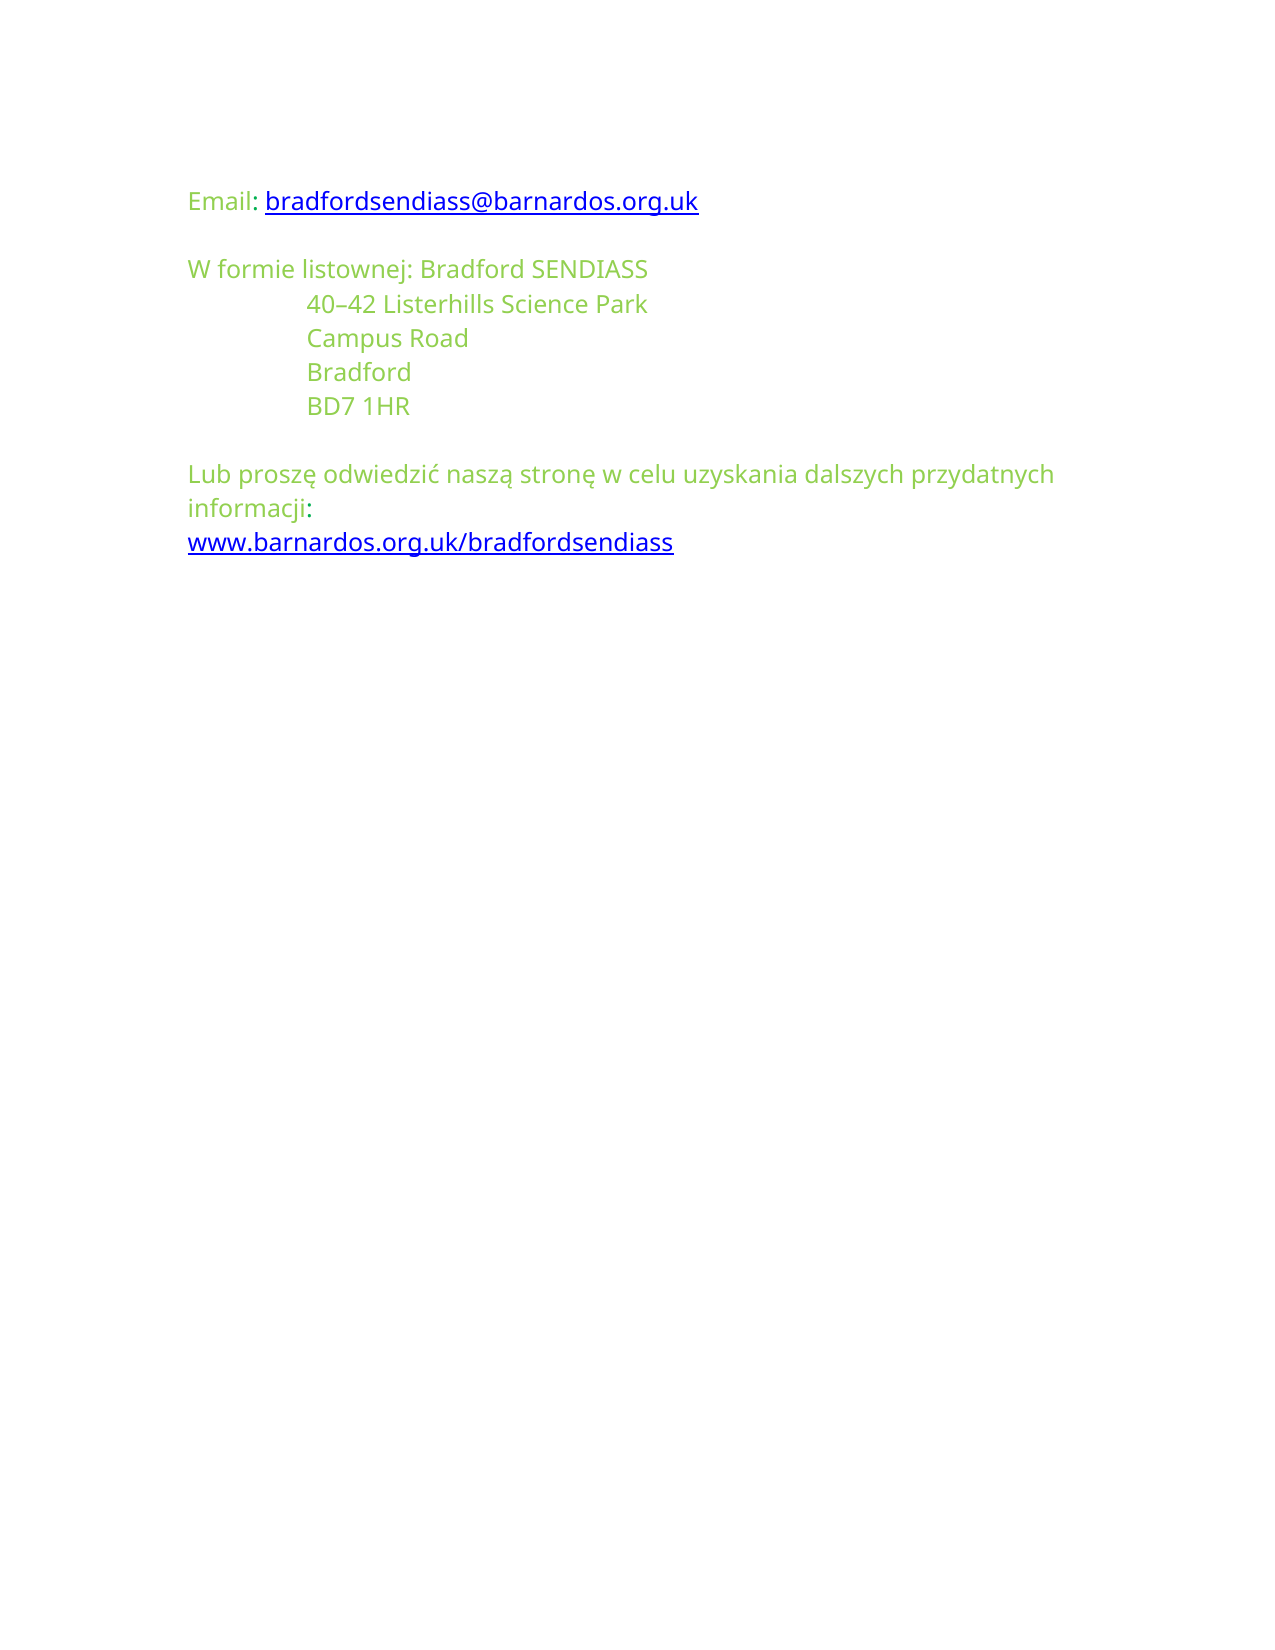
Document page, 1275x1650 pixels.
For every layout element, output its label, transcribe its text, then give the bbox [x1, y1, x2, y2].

text www.barnardos.org.uk/bradfordsendiass [187, 525, 1125, 559]
text Bradford [187, 354, 1125, 388]
text W formie listownej: Bradford SENDIASS [187, 252, 1125, 286]
text Campus Road [187, 320, 1125, 354]
text BD7 1HR [187, 388, 1125, 422]
text Lub proszę odwiedzić naszą stronę w celu uzyskania dalszych przydatnych informacji: [187, 457, 1125, 525]
text 40–42 Listerhills Science Park [187, 286, 1125, 320]
text Email: bradfordsendiass@barnardos.org.uk [187, 184, 1125, 218]
